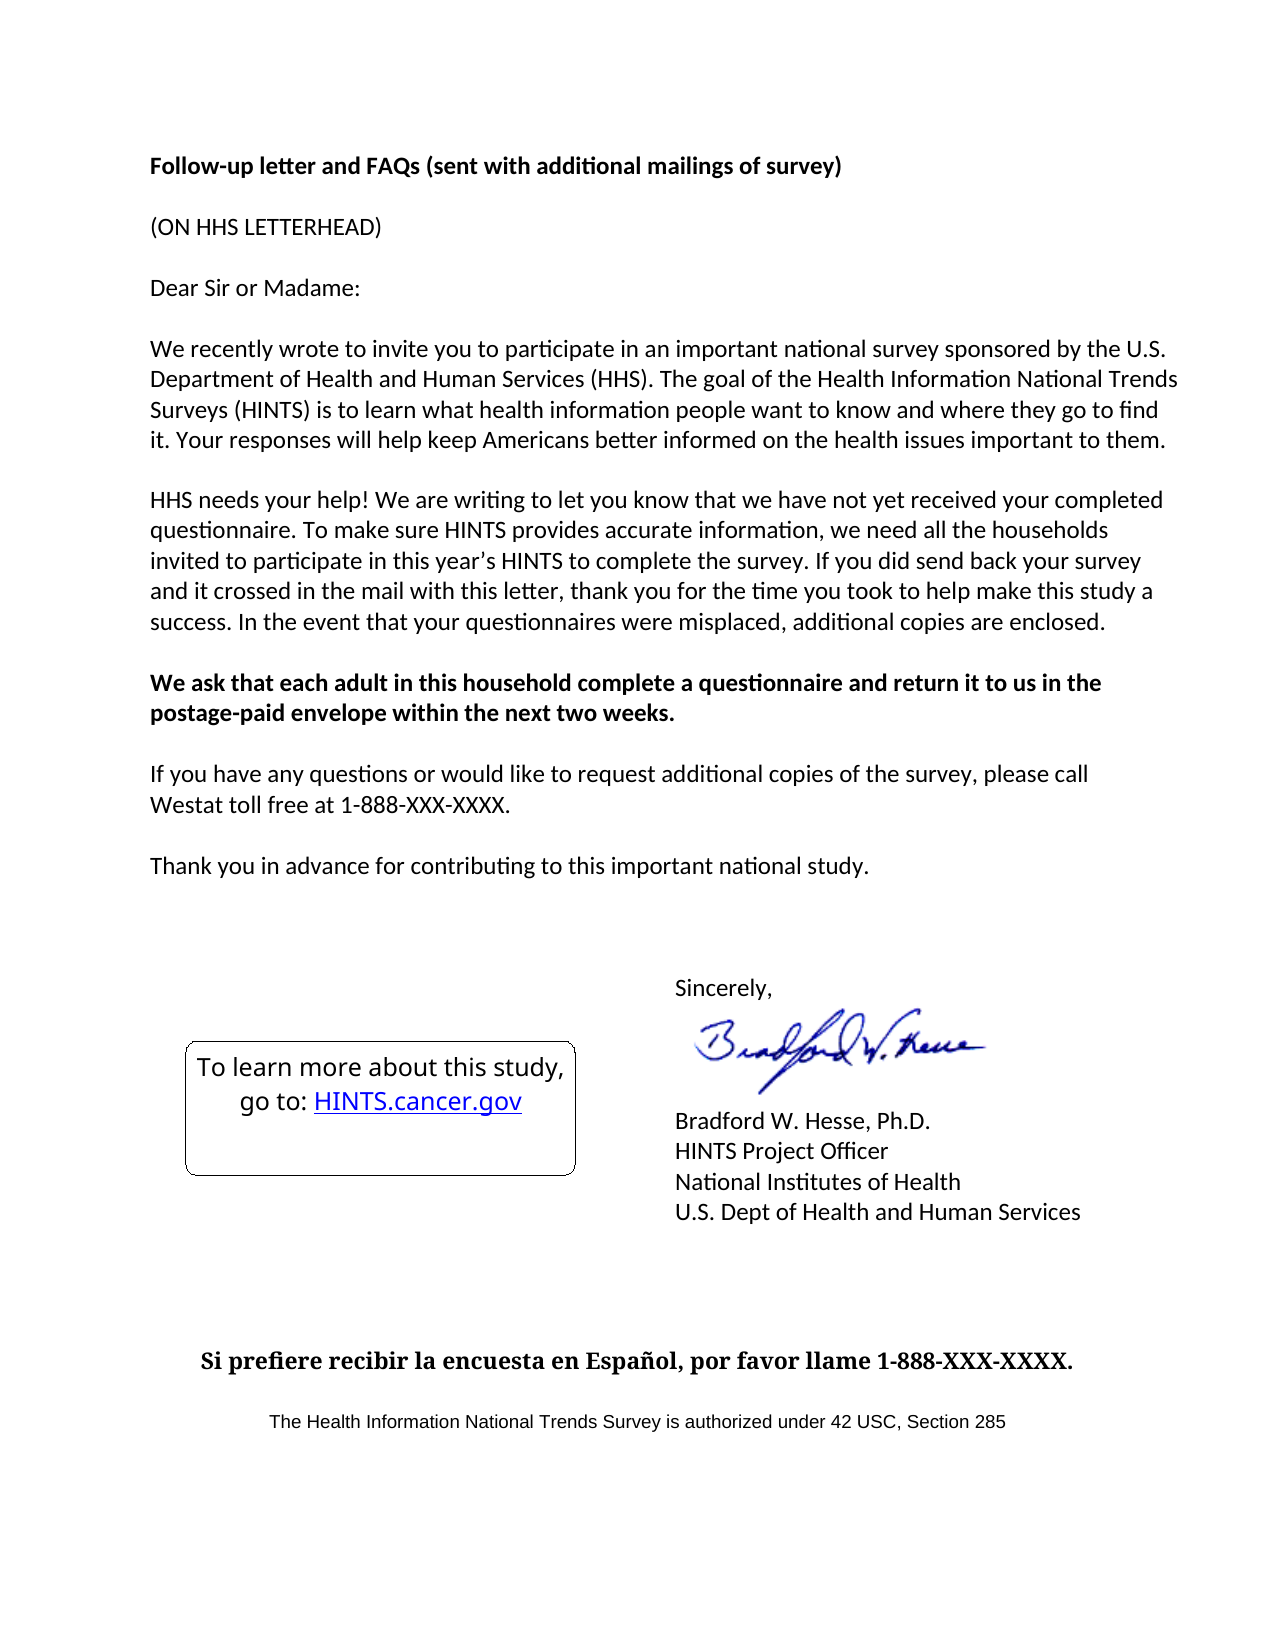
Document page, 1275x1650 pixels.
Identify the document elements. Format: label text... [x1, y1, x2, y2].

text HHS needs your help! We are writing to let you know that we have not yet received your completed questionnaire. To make sure HINTS provides accurate information, we need all the households invited to participate in this year’s HINTS to complete the survey. If you did send back your survey and it crossed in the mail with this letter, thank you for the time you took to help make this study a success. In the event that your questionnaires were misplaced, additional copies are enclosed. [150, 484, 1182, 637]
text Follow-up letter and FAQs (sent with additional mailings of survey) [150, 150, 1182, 181]
text National Institutes of Health [675, 1166, 1125, 1197]
text Thank you in advance for contributing to this important national study. [150, 850, 1182, 881]
text Sincerely, [675, 972, 1125, 1003]
text Si prefiere recibir la encuesta en Español, por favor llame 1-888-XXX-XXXX. [150, 1345, 1125, 1376]
text We recently wrote to invite you to participate in an important national survey sponsored by the U.S. Department of Health and Human Services (HHS). The goal of the Health Information National Trends Surveys (HINTS) is to learn what health information people want to know and where they go to find it. Your responses will help keep Americans better informed on the health issues important to them. [150, 333, 1182, 455]
text (ON HHS LETTERHEAD) [150, 211, 1182, 242]
text The Health Information National Trends Survey is authorized under 42 USC, Section 285 [150, 1407, 1125, 1432]
text U.S. Dept of Health and Human Services [675, 1197, 1125, 1227]
text If you have any questions or would like to request additional copies of the survey, please call Westat toll free at 1-888-XXX-XXXX. [150, 759, 1125, 820]
text Dear Sir or Madame: [150, 272, 1182, 303]
text Bradford W. Hesse, Ph.D. [675, 1105, 1125, 1136]
text HINTS Project Officer [675, 1136, 1125, 1166]
text We ask that each adult in this household complete a questionnaire and return it to us in the postage-paid envelope within the next two weeks. [150, 667, 1182, 728]
